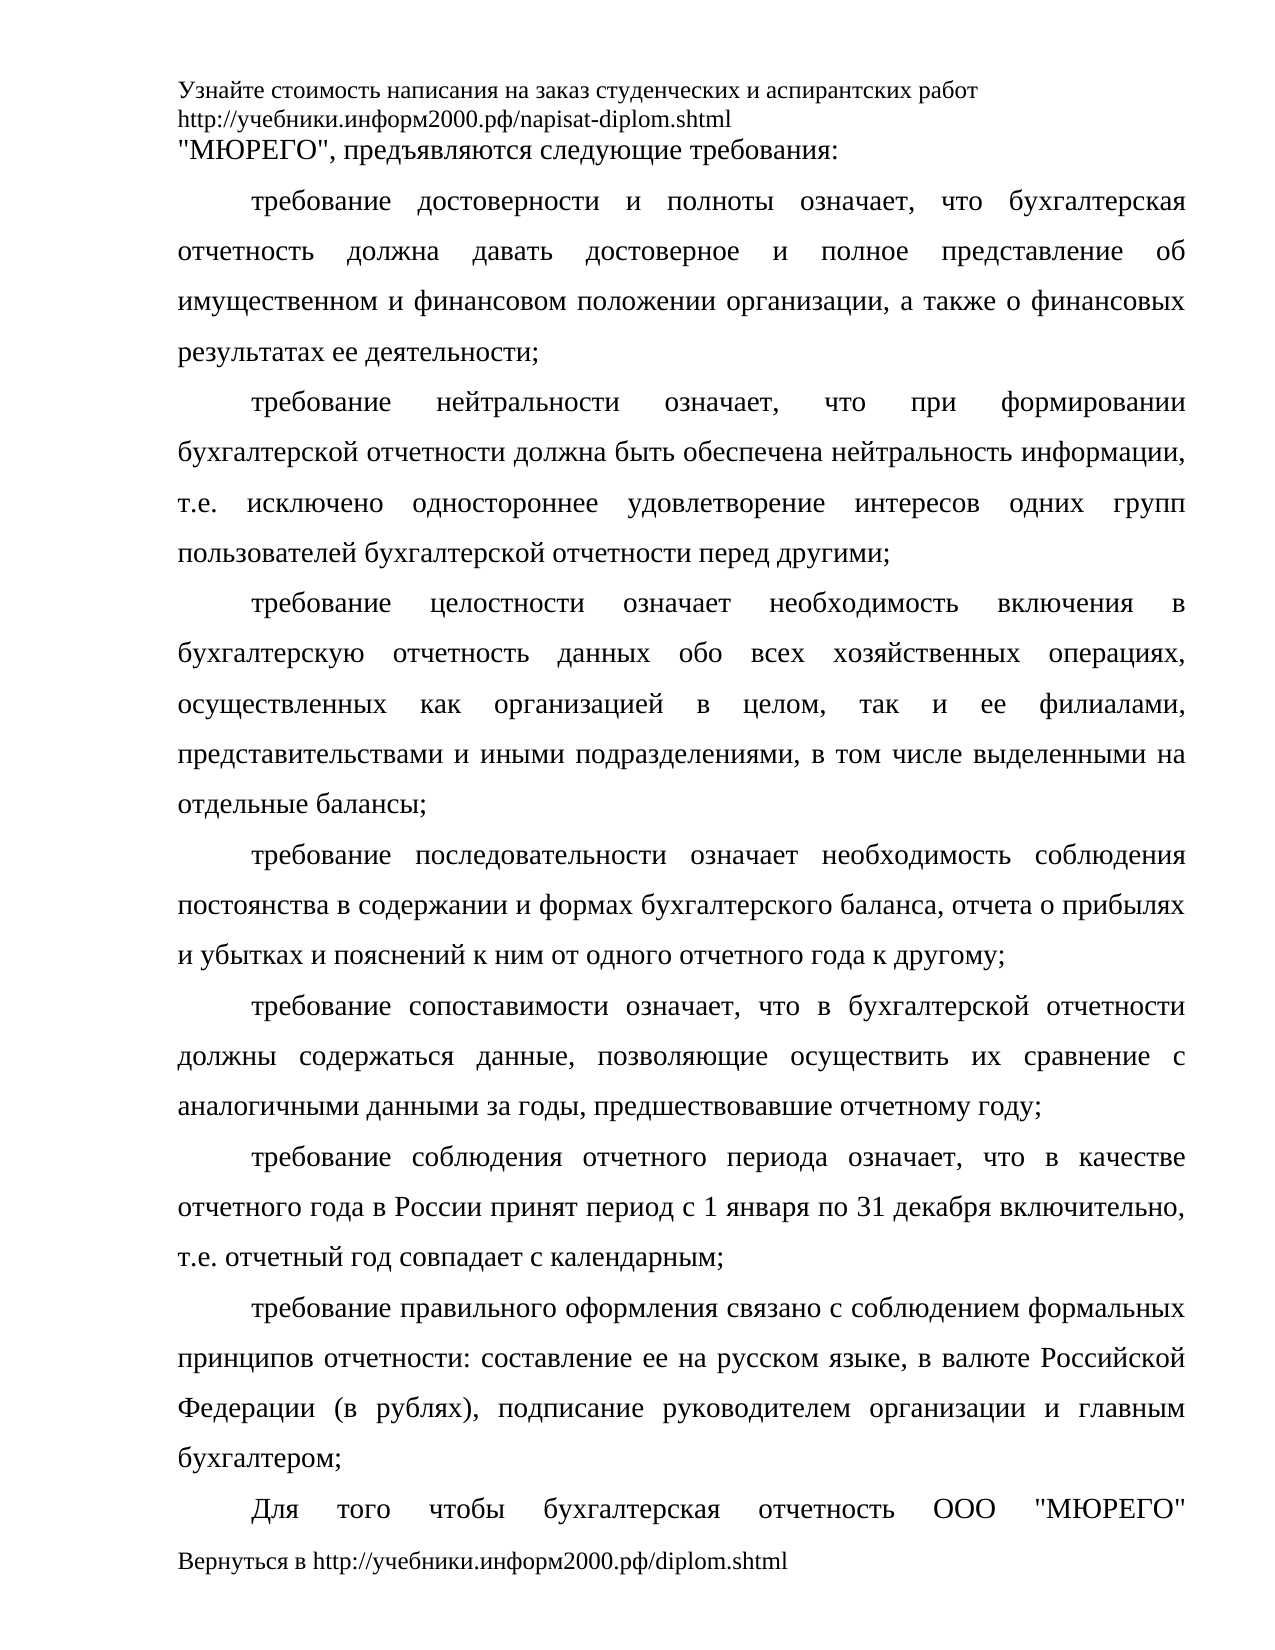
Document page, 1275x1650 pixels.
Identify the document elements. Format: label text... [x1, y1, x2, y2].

text требование достоверности и полноты означает, что бухгалтерская отчетность должна давать достоверное и полное представление об имущественном и финансовом положении организации, а также о финансовых результатах ее деятельности; [177, 183, 1186, 367]
text требование правильного оформления связано с соблюдением формальных принципов отчетности: составление ее на русском языке, в валюте Российской Федерации (в рублях), подписание руководителем организации и главным бухгалтером; [177, 1290, 1186, 1474]
text требование нейтральности означает, что при формировании бухгалтерской отчетности должна быть обеспечена нейтральность информации, т.е. исключено одностороннее удовлетворение интересов одних групп пользователей бухгалтерской отчетности перед другими; [177, 384, 1186, 568]
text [177, 132, 1186, 166]
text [177, 1491, 1186, 1524]
text требование целостности означает необходимость включения в бухгалтерскую отчетность данных обо всех хозяйственных операциях, осуществленных как организацией в целом, так и ее филиалами, представительствами и иными подразделениями, в том числе выделенными на отдельные балансы; [177, 585, 1186, 820]
text требование соблюдения отчетного периода означает, что в качестве отчетного года в России принят период с 1 января по 31 декабря включительно, т.е. отчетный год совпадает с календарным; [177, 1139, 1186, 1273]
text требование последовательности означает необходимость соблюдения постоянства в содержании и формах бухгалтерского баланса, отчета о прибылях и убытках и пояснений к ним от одного отчетного года к другому; [177, 837, 1186, 971]
text требование сопоставимости означает, что в бухгалтерской отчетности должны содержаться данные, позволяющие осуществить их сравнение с аналогичными данными за годы, предшествовавшие отчетному году; [177, 988, 1186, 1122]
